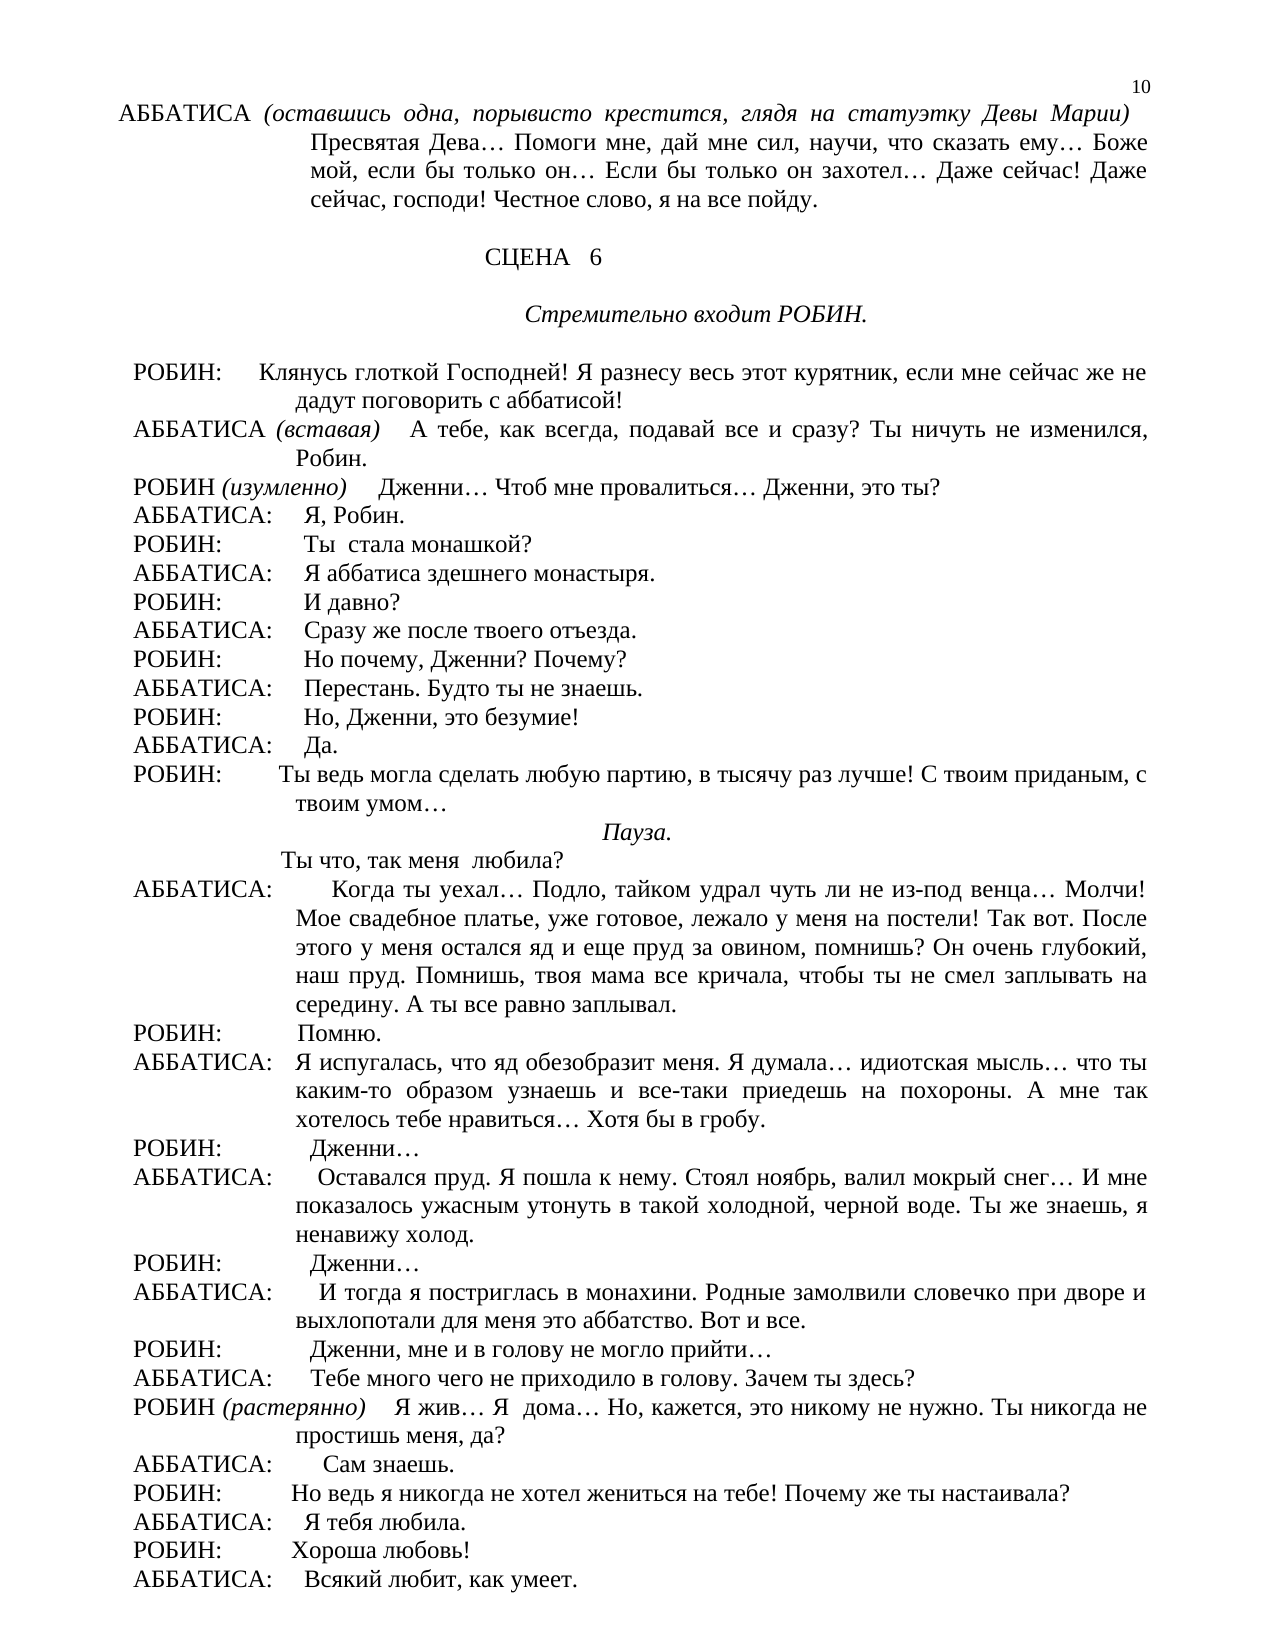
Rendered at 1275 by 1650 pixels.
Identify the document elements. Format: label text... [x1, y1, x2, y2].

text Стремительно входит РОБИН. [103, 299, 1149, 328]
text РОБИН (изумленно) Дженни… Чтоб мне провалиться… Дженни, это ты? [133, 472, 1149, 500]
text АББАТИСА: Я аббатиса здешнего монастыря. [133, 558, 1149, 587]
text Ты что, так меня любила? [281, 845, 1149, 874]
text АББАТИСА: Я тебя любила. [133, 1507, 1148, 1535]
text АББАТИСА: Когда ты уехал… Подло, тайком удрал чуть ли не из-под венца… Молчи! Мое свадебное платье, уже готовое, лежало у меня на постели! Так вот. После этого у меня остался яд и еще пруд за овином, помнишь? Он очень глубокий, наш пруд. Помнишь, твоя мама все кричала, чтобы ты не смел заплывать на середину. А ты все равно заплывал. [133, 874, 1149, 1018]
text АББАТИСА: Я, Робин. [133, 500, 1149, 529]
text Пауза. [295, 817, 1149, 845]
text АББАТИСА: Перестань. Будто ты не знаешь. [133, 673, 1149, 702]
text АББАТИСА (оставшись одна, порывисто крестится, глядя на статуэтку Девы Марии) Пресвятая Дева… Помоги мне, дай мне сил, научи, что сказать ему… Боже мой, если бы только он… Если бы только он захотел… Даже сейчас! Даже сейчас, господи! Честное слово, я на все пойду. [118, 98, 1149, 213]
text АББАТИСА: Оставался пруд. Я пошла к нему. Стоял ноябрь, валил мокрый снег… И мне показалось ужасным утонуть в такой холодной, черной воде. Ты же знаешь, я ненавижу холод. [133, 1162, 1149, 1248]
text СЦЕНА 6 [103, 242, 1149, 270]
text РОБИН: Ты стала монашкой? [133, 529, 1149, 558]
text РОБИН: И давно? [133, 587, 1149, 615]
text РОБИН: Но почему, Дженни? Почему? [133, 644, 1149, 673]
text РОБИН: Дженни… [133, 1133, 1149, 1162]
text АББАТИСА (вставая) А тебе, как всегда, подавай все и сразу? Ты ничуть не изменился, Робин. [133, 414, 1149, 472]
text РОБИН: Дженни, мне и в голову не могло прийти… [133, 1334, 1149, 1363]
text РОБИН: Но ведь я никогда не хотел жениться на тебе! Почему же ты настаивала? [133, 1478, 1148, 1507]
text АББАТИСА: Сразу же после твоего отъезда. [133, 615, 1149, 644]
text РОБИН: Но, Дженни, это безумие! [133, 702, 1149, 730]
text АББАТИСА: Тебе много чего не приходило в голову. Зачем ты здесь? [133, 1363, 1149, 1392]
text РОБИН: Дженни… [133, 1248, 1149, 1277]
text АББАТИСА: Я испугалась, что яд обезобразит меня. Я думала… идиотская мысль… что ты каким-то образом узнаешь и все-таки приедешь на похороны. А мне так хотелось тебе нравиться… Хотя бы в гробу. [133, 1047, 1149, 1133]
text АББАТИСА: Сам знаешь. [133, 1449, 1148, 1478]
text РОБИН: Помню. [133, 1018, 1149, 1047]
text РОБИН (растерянно) Я жив… Я дома… Но, кажется, это никому не нужно. Ты никогда не простишь меня, да? [133, 1392, 1149, 1449]
text АББАТИСА: Всякий любит, как умеет. [133, 1564, 1148, 1593]
text РОБИН: Клянусь глоткой Господней! Я разнесу весь этот курятник, если мне сейчас же не дадут поговорить с аббатисой! [133, 357, 1149, 414]
text РОБИН: Ты ведь могла сделать любую партию, в тысячу раз лучше! С твоим приданым, с твоим умом… [133, 759, 1149, 817]
text АББАТИСА: Да. [133, 730, 1149, 759]
text АББАТИСА: И тогда я постриглась в монахини. Родные замолвили словечко при дворе и выхлопотали для меня это аббатство. Вот и все. [133, 1277, 1149, 1334]
text РОБИН: Хороша любовь! [133, 1535, 1148, 1564]
